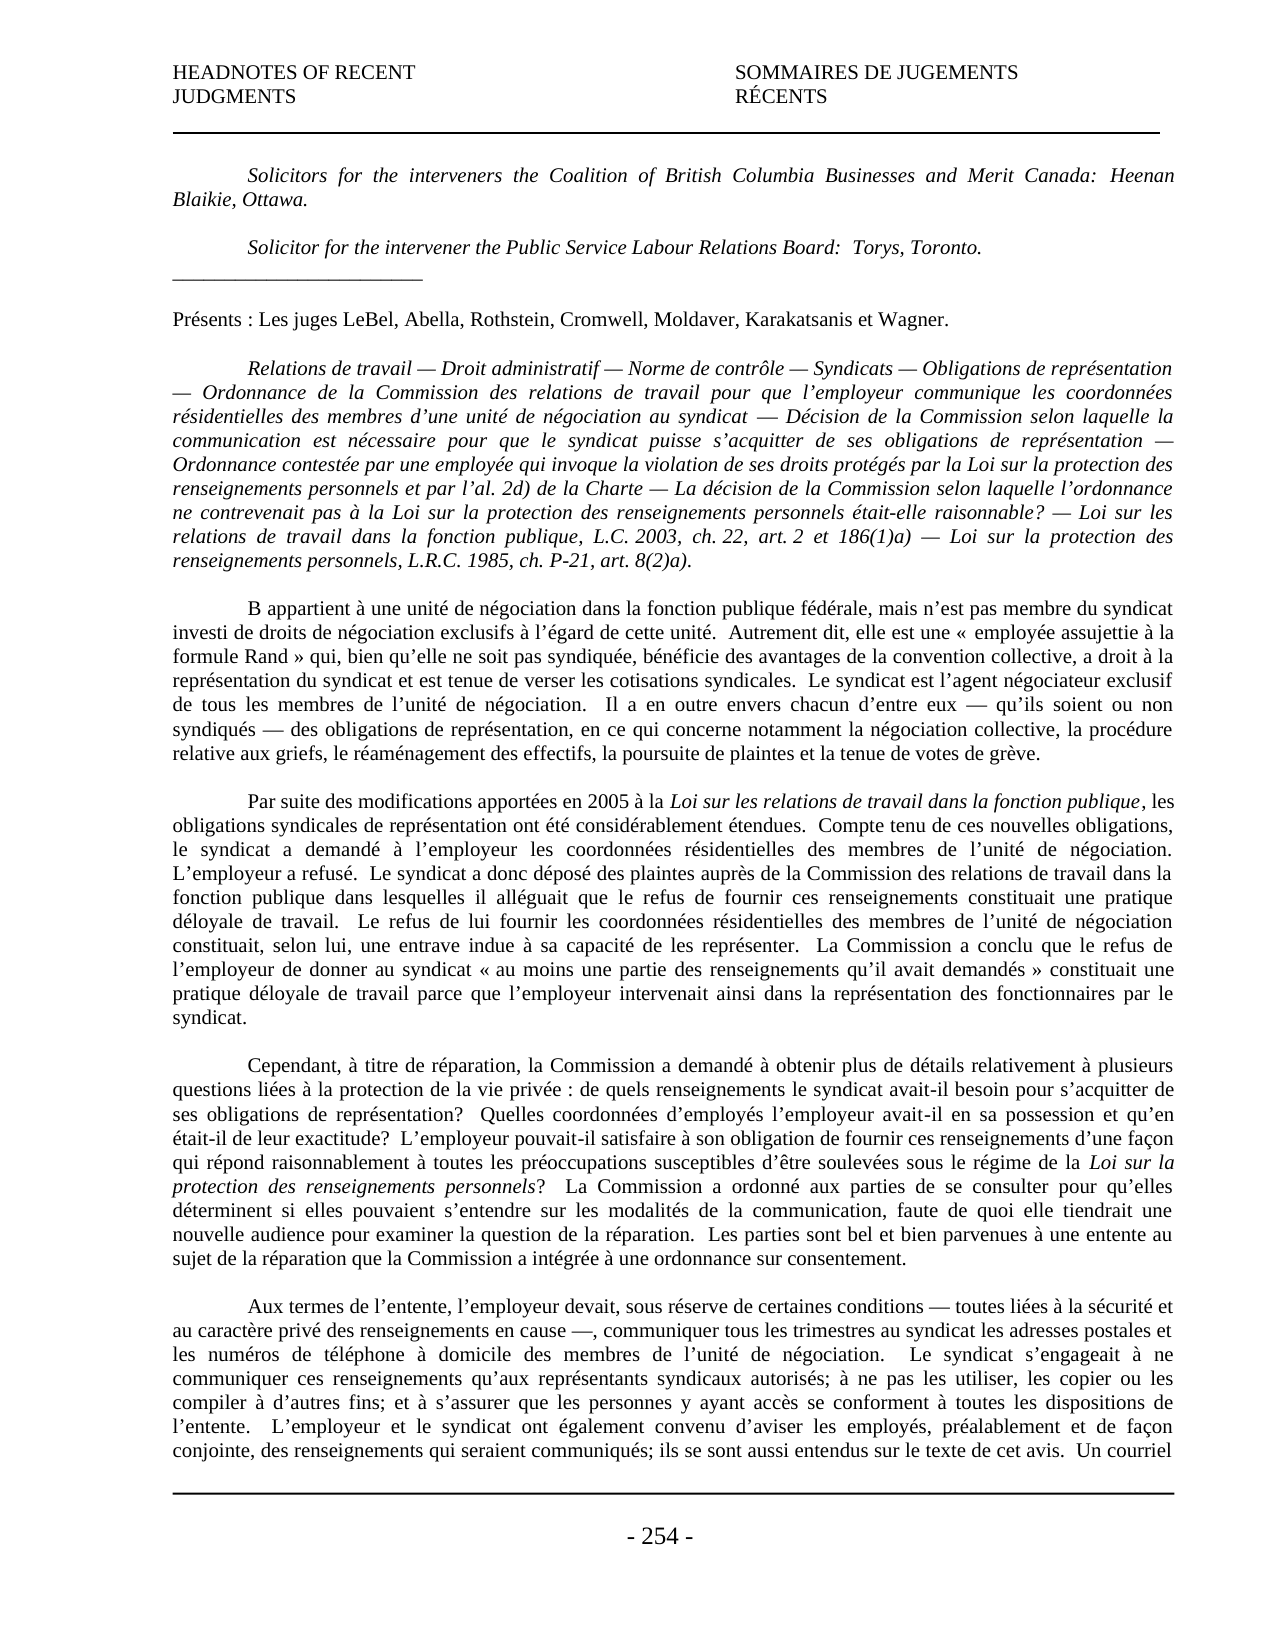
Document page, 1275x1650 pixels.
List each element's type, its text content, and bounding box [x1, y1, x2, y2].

text Solicitors for the interveners the Coalition of British Columbia Businesses and Merit Canada: Heenan Blaikie, Ottawa. [172, 163, 1174, 211]
text Relations de travail — Droit administratif — Norme de contrôle — Syndicats — Obligations de représentation — Ordonnance de la Commission des relations de travail pour que l’employeur communique les coordonnées résidentielles des membres d’une unité de négociation au syndicat — Décision de la Commission selon laquelle la communication est nécessaire pour que le syndicat puisse s’acquitter de ses obligations de représentation — Ordonnance contestée par une employée qui invoque la violation de ses droits protégés par la Loi sur la protection des renseignements personnels et par l’al. 2d) de la Charte — La décision de la Commission selon laquelle l’ordonnance ne contrevenait pas à la Loi sur la protection des renseignements personnels était-elle raisonnable? — Loi sur les relations de travail dans la fonction publique, L.C. 2003, ch. 22, art. 2 et 186(1)a) — Loi sur la protection des renseignements personnels, L.R.C. 1985, ch. P-21, art. 8(2)a). [172, 356, 1174, 572]
text Solicitor for the intervener the Public Service Labour Relations Board: Torys, Toronto. [172, 235, 1174, 259]
text Cependant, à titre de réparation, la Commission a demandé à obtenir plus de détails relativement à plusieurs questions liées à la protection de la vie privée : de quels renseignements le syndicat avait-il besoin pour s’acquitter de ses obligations de représentation? Quelles coordonnées d’employés l’employeur avait-il en sa possession et qu’en était-il de leur exactitude? L’employeur pouvait-il satisfaire à son obligation de fournir ces renseignements d’une façon qui répond raisonnablement à toutes les préoccupations susceptibles d’être soulevées sous le régime de la Loi sur la protection des renseignements personnels? La Commission a ordonné aux parties de se consulter pour qu’elles déterminent si elles pouvaient s’entendre sur les modalités de la communication, faute de quoi elle tiendrait une nouvelle audience pour examiner la question de la réparation. Les parties sont bel et bien parvenues à une entente au sujet de la réparation que la Commission a intégrée à une ordonnance sur consentement. [172, 1053, 1174, 1270]
text Présents : Les juges LeBel, Abella, Rothstein, Cromwell, Moldaver, Karakatsanis et Wagner. [172, 307, 1174, 331]
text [172, 1294, 1174, 1462]
text Par suite des modifications apportées en 2005 à la Loi sur les relations de travail dans la fonction publique, les obligations syndicales de représentation ont été considérablement étendues. Compte tenu de ces nouvelles obligations, le syndicat a demandé à l’employeur les coordonnées résidentielles des membres de l’unité de négociation. L’employeur a refusé. Le syndicat a donc déposé des plaintes auprès de la Commission des relations de travail dans la fonction publique dans lesquelles il alléguait que le refus de fournir ces renseignements constituait une pratique déloyale de travail. Le refus de lui fournir les coordonnées résidentielles des membres de l’unité de négociation constituait, selon lui, une entrave indue à sa capacité de les représenter. La Commission a conclu que le refus de l’employeur de donner au syndicat « au moins une partie des renseignements qu’il avait demandés » constituait une pratique déloyale de travail parce que l’employeur intervenait ainsi dans la représentation des fonctionnaires par le syndicat. [172, 789, 1174, 1029]
text ________________________ [172, 259, 1174, 283]
text B appartient à une unité de négociation dans la fonction publique fédérale, mais n’est pas membre du syndicat investi de droits de négociation exclusifs à l’égard de cette unité. Autrement dit, elle est une « employée assujettie à la formule Rand » qui, bien qu’elle ne soit pas syndiquée, bénéficie des avantages de la convention collective, a droit à la représentation du syndicat et est tenue de verser les cotisations syndicales. Le syndicat est l’agent négociateur exclusif de tous les membres de l’unité de négociation. Il a en outre envers chacun d’entre eux — qu’ils soient ou non syndiqués — des obligations de représentation, en ce qui concerne notamment la négociation collective, la procédure relative aux griefs, le réaménagement des effectifs, la poursuite de plaintes et la tenue de votes de grève. [172, 596, 1174, 764]
